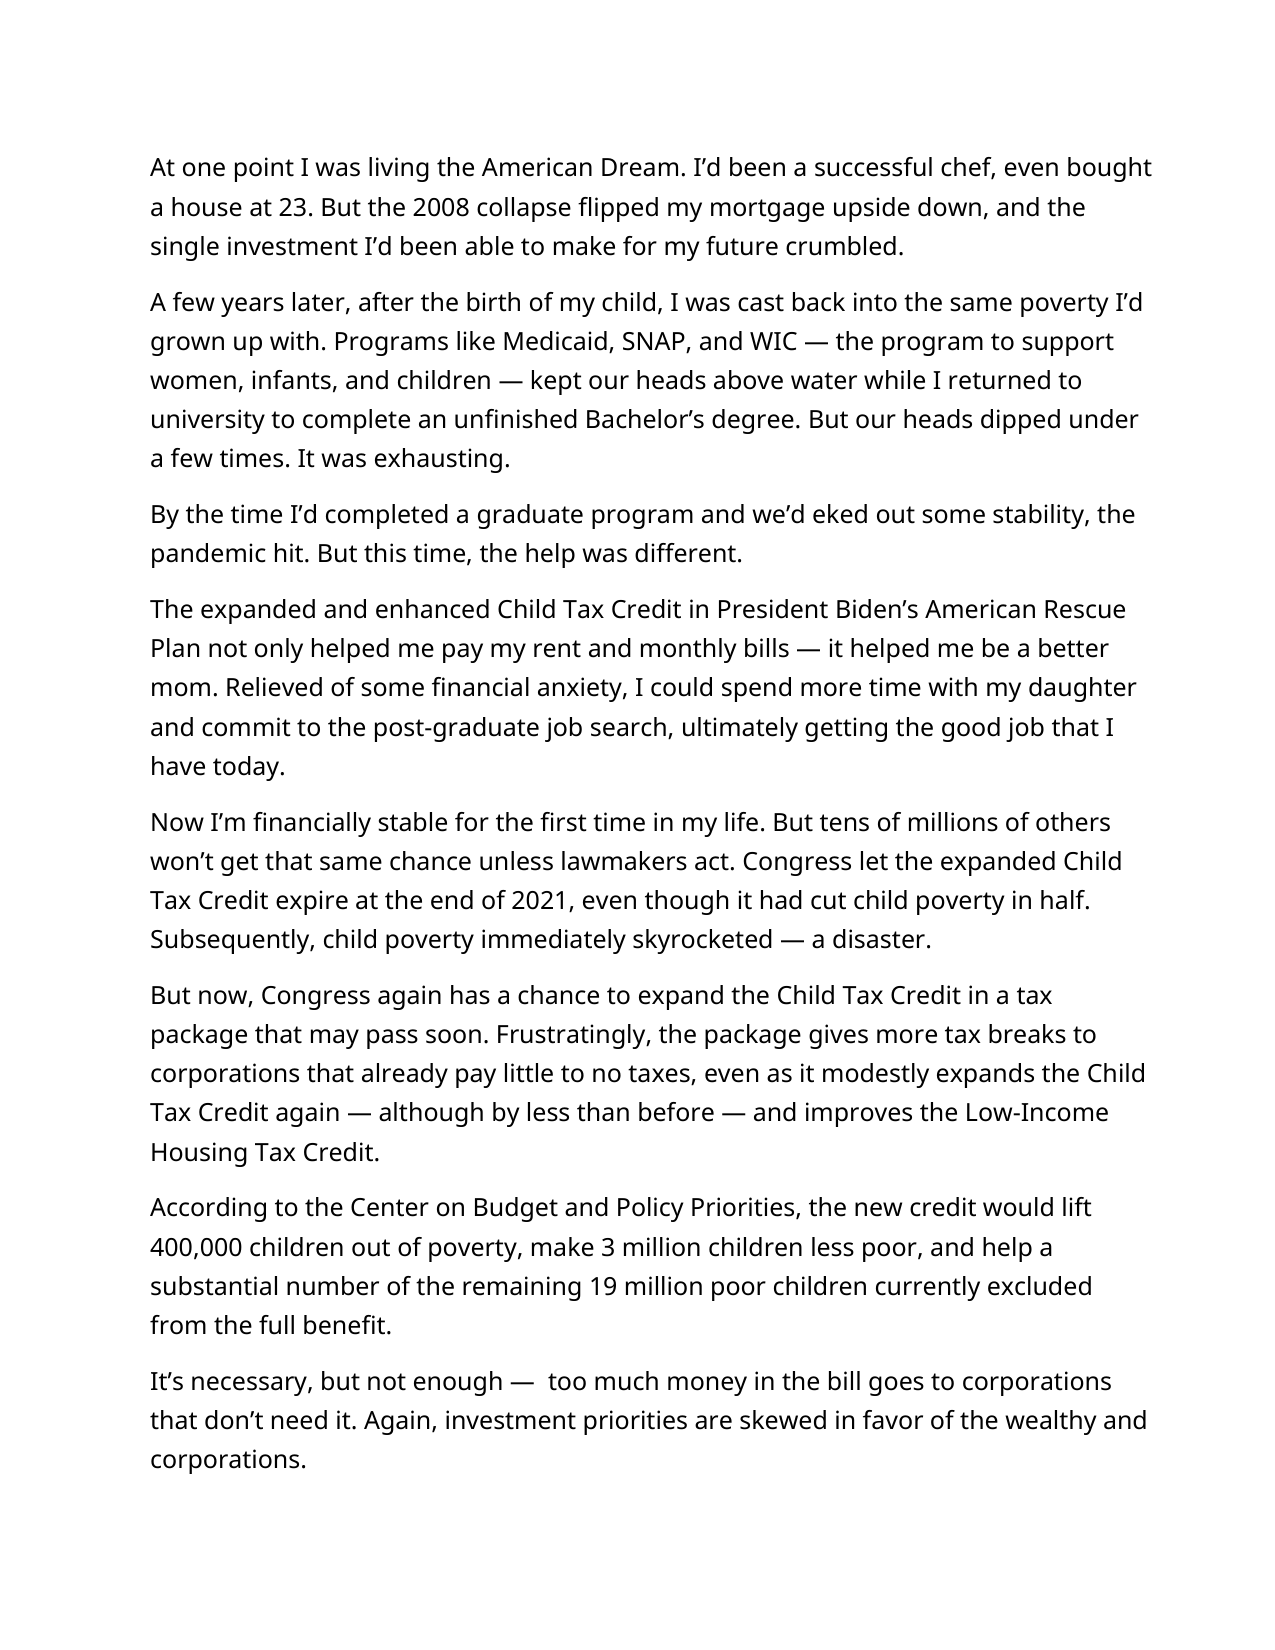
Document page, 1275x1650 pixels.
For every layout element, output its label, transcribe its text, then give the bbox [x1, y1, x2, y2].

text It’s necessary, but not enough — too much money in the bill goes to corporations that don’t need it. Again, investment priorities are skewed in favor of the wealthy and corporations. [150, 1363, 1155, 1476]
text By the time I’d completed a graduate program and we’d eked out some stability, the pandemic hit. But this time, the help was different. [150, 497, 1155, 570]
text At one point I was living the American Dream. I’d been a successful chef, even bought a house at 23. But the 2008 collapse flipped my mortgage upside down, and the single investment I’d been able to make for my future crumbled. [150, 150, 1155, 262]
text A few years later, after the birth of my child, I was cast back into the same poverty I’d grown up with. Programs like Medicaid, SNAP, and WIC — the program to support women, infants, and children — kept our heads above water while I returned to university to complete an unfinished Bachelor’s degree. But our heads dipped under a few times. It was exhausting. [150, 284, 1155, 475]
text According to the Center on Budget and Policy Priorities, the new credit would lift 400,000 children out of poverty, make 3 million children less poor, and help a substantial number of the remaining 19 million poor children currently excluded from the full benefit. [150, 1190, 1155, 1342]
text But now, Congress again has a chance to expand the Child Tax Credit in a tax package that may pass soon. Frustratingly, the package gives more tax breaks to corporations that already pay little to no taxes, even as it modestly expands the Child Tax Credit again — although by less than before — and improves the Low-Income Housing Tax Credit. [150, 977, 1155, 1168]
text Now I’m financially stable for the first time in my life. But tens of millions of others won’t get that same chance unless lawmakers act. Congress let the expanded Child Tax Credit expire at the end of 2021, even though it had cut child poverty in half. Subsequently, child poverty immediately skyrocketed — a disaster. [150, 804, 1155, 956]
text The expanded and enhanced Child Tax Credit in President Biden’s American Rescue Plan not only helped me pay my rent and monthly bills — it helped me be a better mom. Relieved of some financial anxiety, I could spend more time with my daughter and commit to the post-graduate job search, ultimately getting the good job that I have today. [150, 592, 1155, 782]
